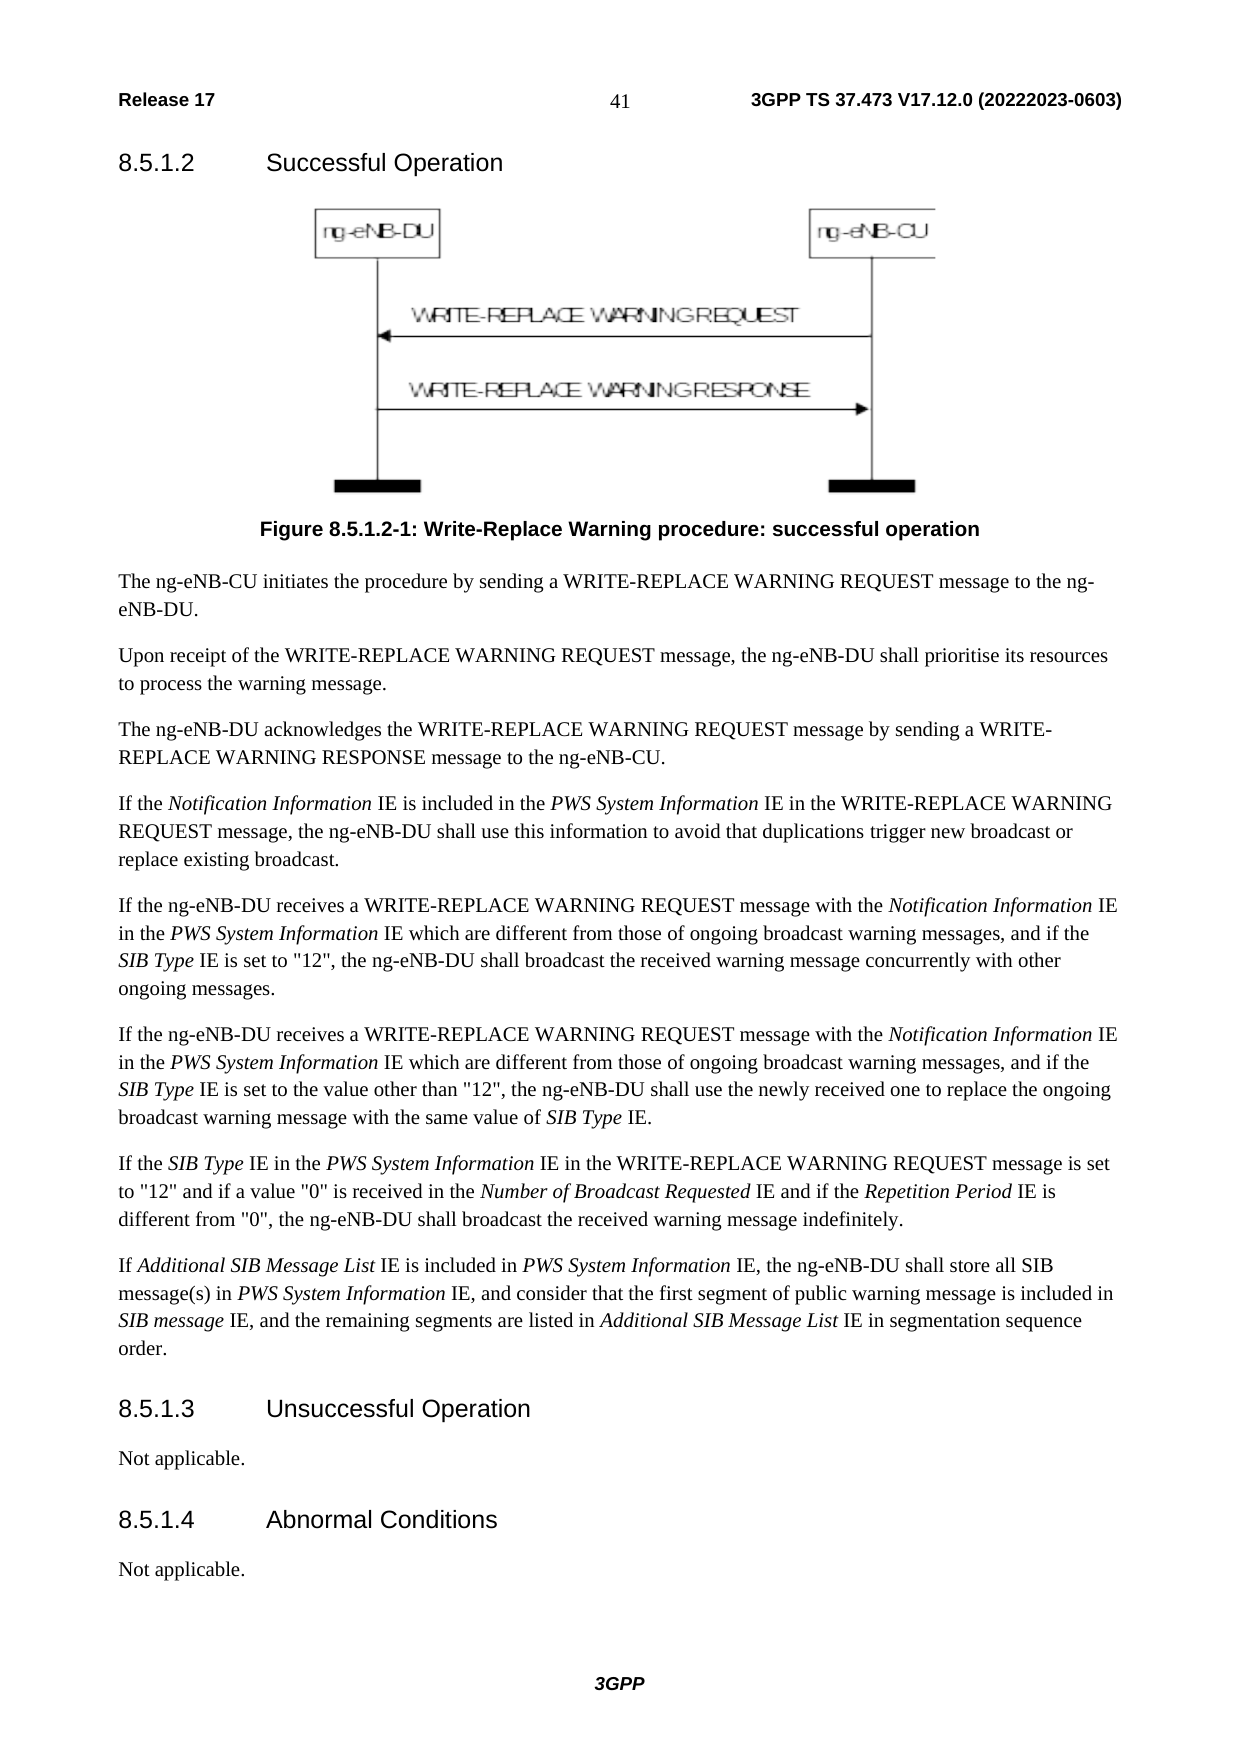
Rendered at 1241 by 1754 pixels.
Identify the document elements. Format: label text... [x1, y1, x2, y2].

text If Additional SIB Message List IE is included in PWS System Information IE, the ng-eNB-DU shall store all SIB message(s) in PWS System Information IE, and consider that the first segment of public warning message is included in SIB message IE, and the remaining segments are listed in Additional SIB Message List IE in segmentation sequence order. [118, 1253, 1122, 1360]
text Not applicable. [118, 1446, 1122, 1470]
subtitle 8.5.1.3 Unsuccessful Operation [118, 1394, 1122, 1423]
text If the Notification Information IE is included in the PWS System Information IE in the WRITE-REPLACE WARNING REQUEST message, the ng-eNB-DU shall use this information to avoid that duplications trigger new broadcast or replace existing broadcast. [118, 791, 1122, 871]
text The ng-eNB-CU initiates the procedure by sending a WRITE-REPLACE WARNING REQUEST message to the ng-eNB-DU. [118, 569, 1122, 621]
text Not applicable. [118, 1557, 1122, 1581]
subtitle 8.5.1.4 Abnormal Conditions [118, 1505, 1122, 1534]
text Upon receipt of the WRITE-REPLACE WARNING REQUEST message, the ng-eNB-DU shall prioritise its resources to process the warning message. [118, 643, 1122, 695]
text Figure 8.5.1.2-1: Write-Replace Warning procedure: successful operation [118, 517, 1122, 541]
text If the ng-eNB-DU receives a WRITE-REPLACE WARNING REQUEST message with the Notification Information IE in the PWS System Information IE which are different from those of ongoing broadcast warning messages, and if the SIB Type IE is set to "12", the ng-eNB-DU shall broadcast the received warning message concurrently with other ongoing messages. [118, 893, 1122, 1000]
text The ng-eNB-DU acknowledges the WRITE-REPLACE WARNING REQUEST message by sending a WRITE-REPLACE WARNING RESPONSE message to the ng-eNB-CU. [118, 717, 1122, 769]
text If the SIB Type IE in the PWS System Information IE in the WRITE-REPLACE WARNING REQUEST message is set to "12" and if a value "0" is received in the Number of Broadcast Requested IE and if the Repetition Period IE is different from "0", the ng-eNB-DU shall broadcast the received warning message indefinitely. [118, 1151, 1122, 1231]
subtitle 8.5.1.2 Successful Operation [118, 148, 1122, 176]
text If the ng-eNB-DU receives a WRITE-REPLACE WARNING REQUEST message with the Notification Information IE in the PWS System Information IE which are different from those of ongoing broadcast warning messages, and if the SIB Type IE is set to the value other than "12", the ng-eNB-DU shall use the newly received one to replace the ongoing broadcast warning message with the same value of SIB Type IE. [118, 1022, 1122, 1129]
